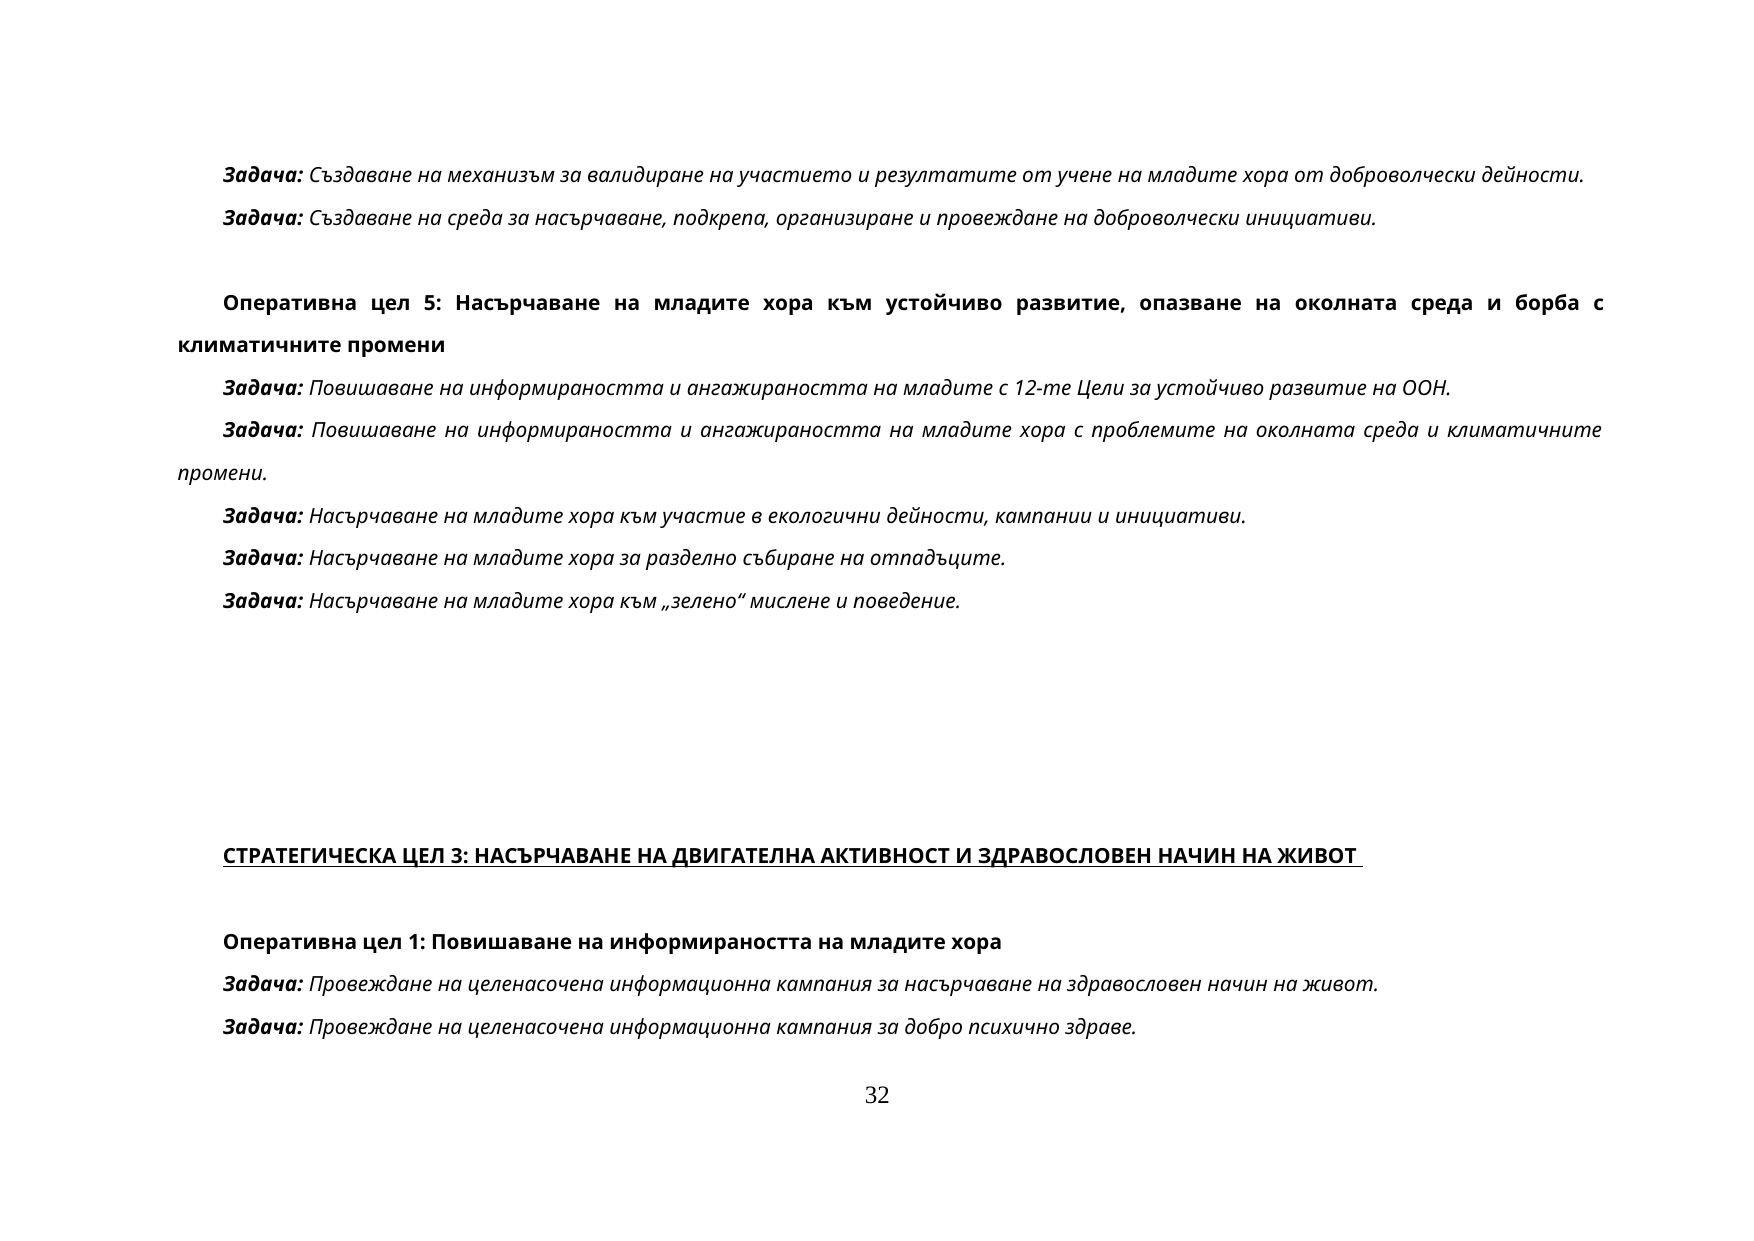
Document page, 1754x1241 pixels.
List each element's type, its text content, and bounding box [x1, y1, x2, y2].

text Задача: Създаване на механизъм за валидиране на участието и резултатите от учене на младите хора от доброволчески дейности. [177, 160, 1606, 188]
text Задача: Създаване на среда за насърчаване, подкрепа, организиране и провеждане на доброволчески инициативи. [177, 203, 1606, 231]
text СТРАТЕГИЧЕСКА ЦЕЛ 3: НАСЪРЧАВАНЕ НА ДВИГАТЕЛНА АКТИВНОСТ И ЗДРАВОСЛОВЕН НАЧИН НА ЖИВОТ [148, 842, 1606, 870]
text Задача: Насърчаване на младите хора за разделно събиране на отпадъците. [177, 543, 1606, 572]
text Задача: Насърчаване на младите хора към „зелено“ мислене и поведение. [177, 586, 1606, 614]
text Задача: Насърчаване на младите хора към участие в екологични дейности, кампании и инициативи. [177, 501, 1606, 529]
text Оперативна цел 5: Насърчаване на младите хора към устойчиво развитие, опазване на околната среда и борба с климатичните промени [177, 288, 1606, 359]
text Задача: Повишаване на информираността и ангажираността на младите хора с проблемите на околната среда и климатичните промени. [177, 416, 1606, 487]
text Задача: Повишаване на информираността и ангажираността на младите с 12-те Цели за устойчиво развитие на ООН. [177, 373, 1606, 401]
text Оперативна цел 1: Повишаване на информираността на младите хора [162, 927, 1606, 955]
text Задача: Провеждане на целенасочена информационна кампания за добро психично здраве. [162, 1012, 1606, 1041]
text Задача: Провеждане на целенасочена информационна кампания за насърчаване на здравословен начин на живот. [162, 969, 1606, 998]
